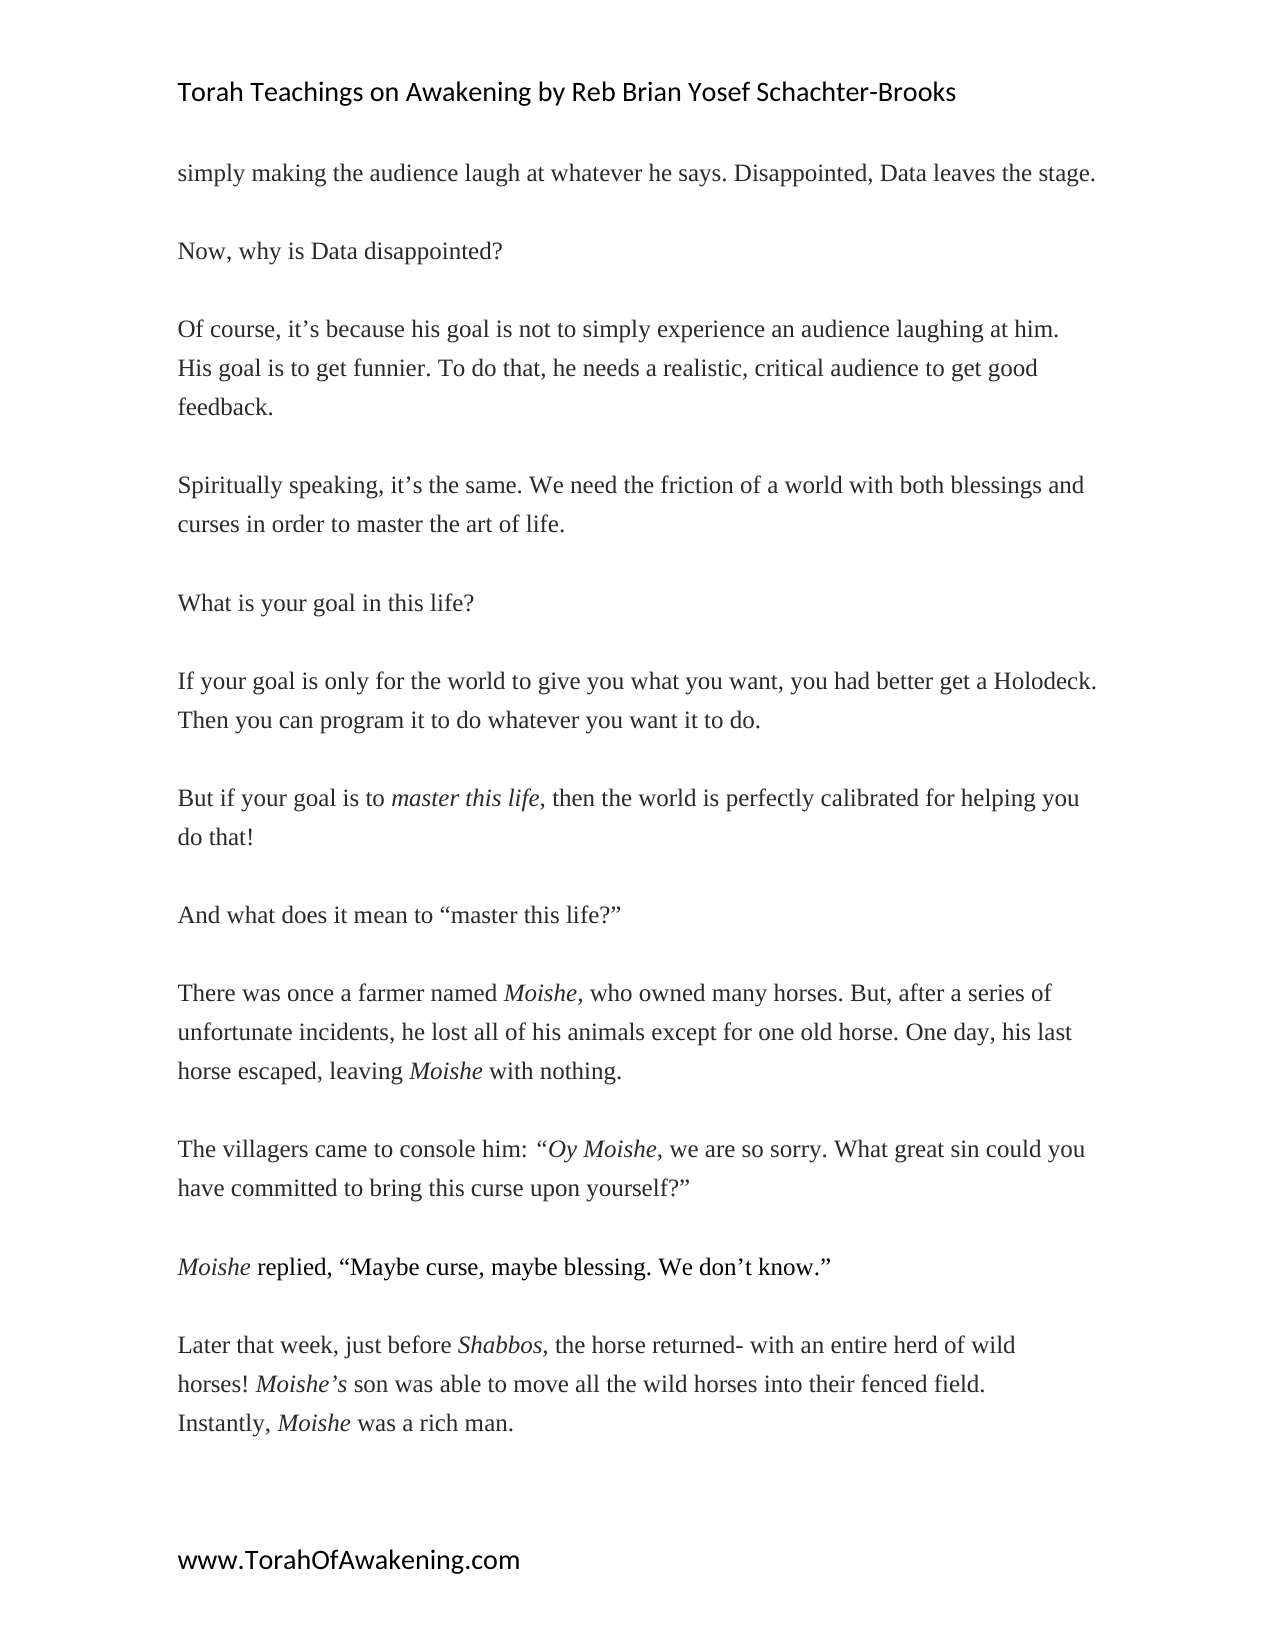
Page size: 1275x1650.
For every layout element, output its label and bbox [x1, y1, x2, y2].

text [177, 148, 1098, 1476]
